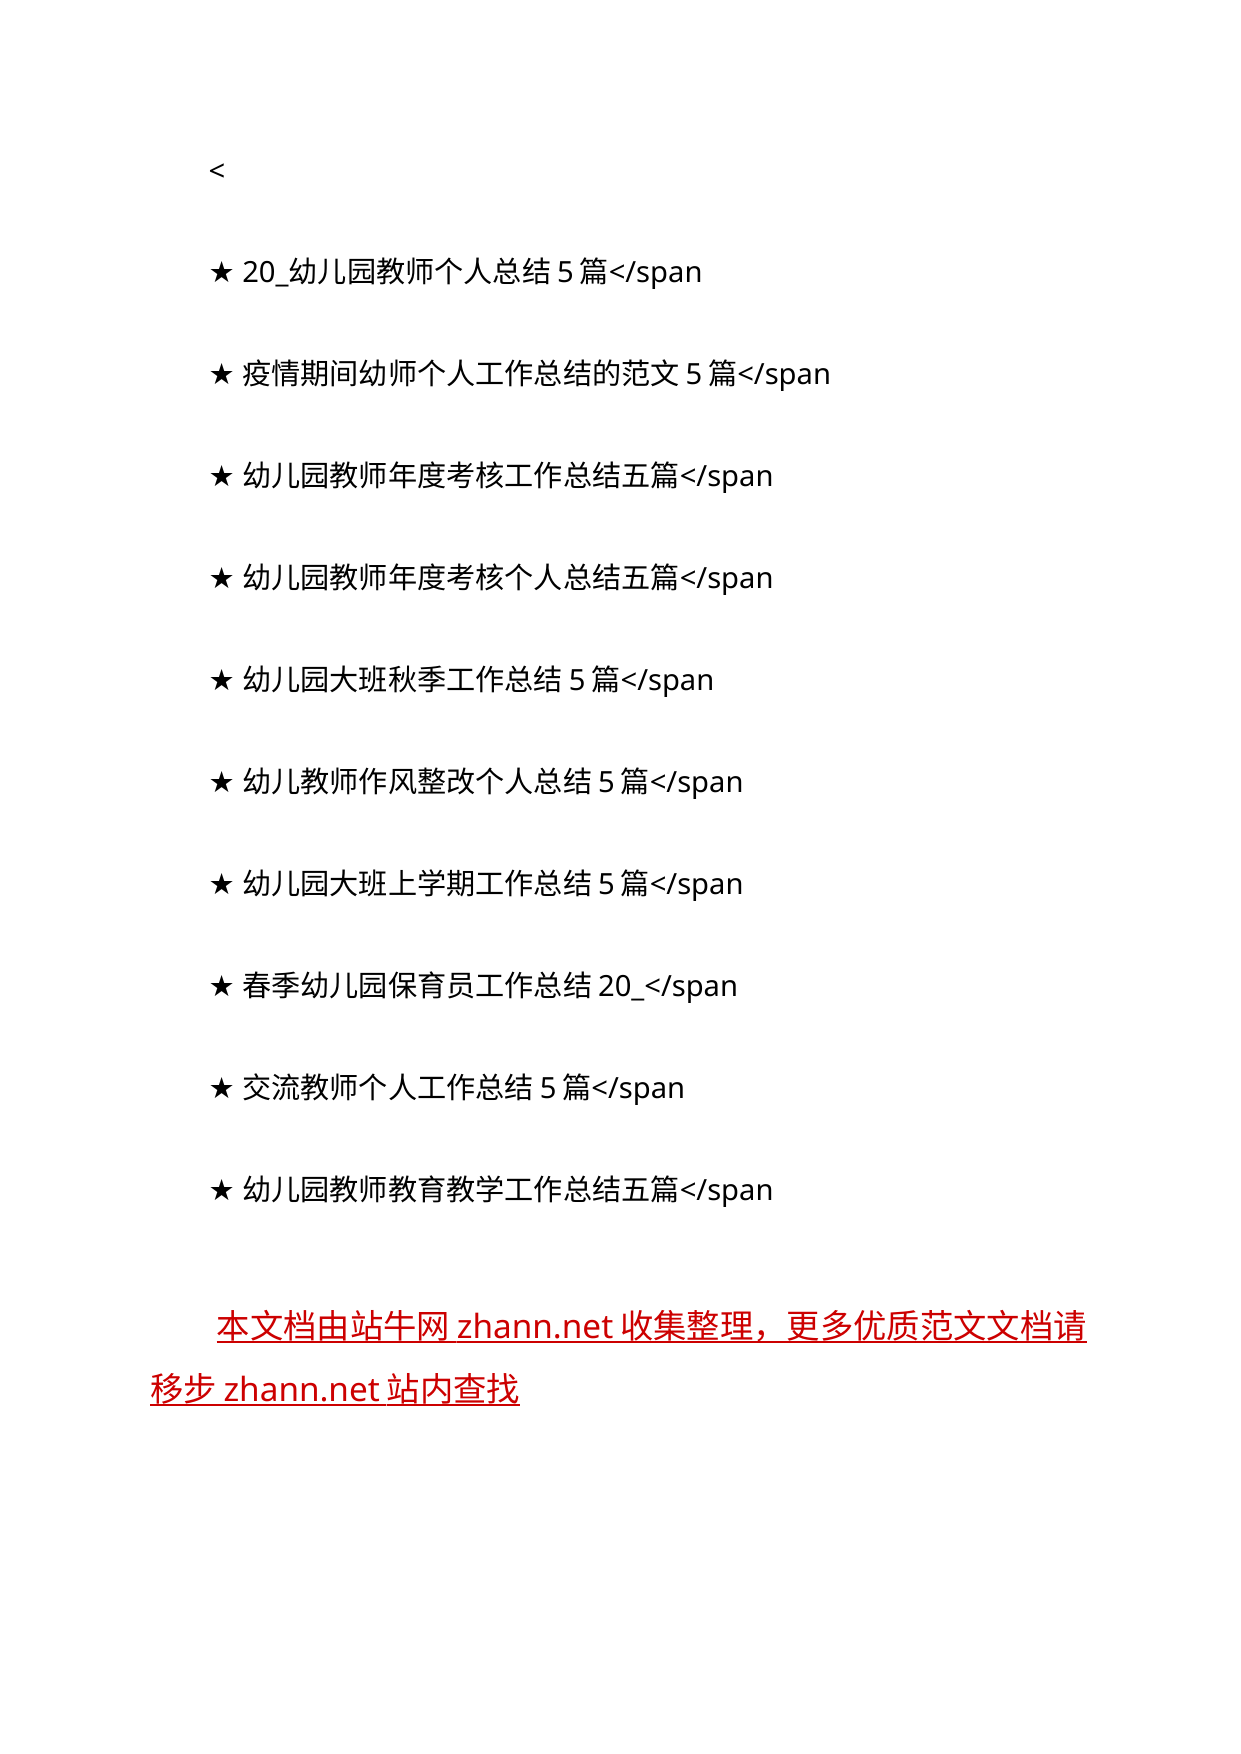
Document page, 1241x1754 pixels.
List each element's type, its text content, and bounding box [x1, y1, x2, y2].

text ★ 幼儿教师作风整改个人总结5篇</span [150, 758, 1090, 801]
text ★ 疫情期间幼师个人工作总结的范文5篇</span [150, 350, 1090, 393]
text ★ 幼儿园大班上学期工作总结5篇</span [150, 860, 1090, 903]
text ★ 幼儿园大班秋季工作总结5篇</span [150, 656, 1090, 699]
text 本文档由站牛网zhann.net收集整理，更多优质范文文档请移步zhann.net站内查找 [150, 1299, 1090, 1411]
text ★ 幼儿园教师教育教学工作总结五篇</span [150, 1166, 1090, 1209]
text ★ 幼儿园教师年度考核个人总结五篇</span [150, 554, 1090, 597]
text ★ 交流教师个人工作总结5篇</span [150, 1064, 1090, 1107]
text ★ 幼儿园教师年度考核工作总结五篇</span [150, 452, 1090, 495]
text ★ 20_幼儿园教师个人总结5篇</span [150, 248, 1090, 291]
text < [150, 150, 1090, 190]
text ★ 春季幼儿园保育员工作总结20_</span [150, 962, 1090, 1005]
